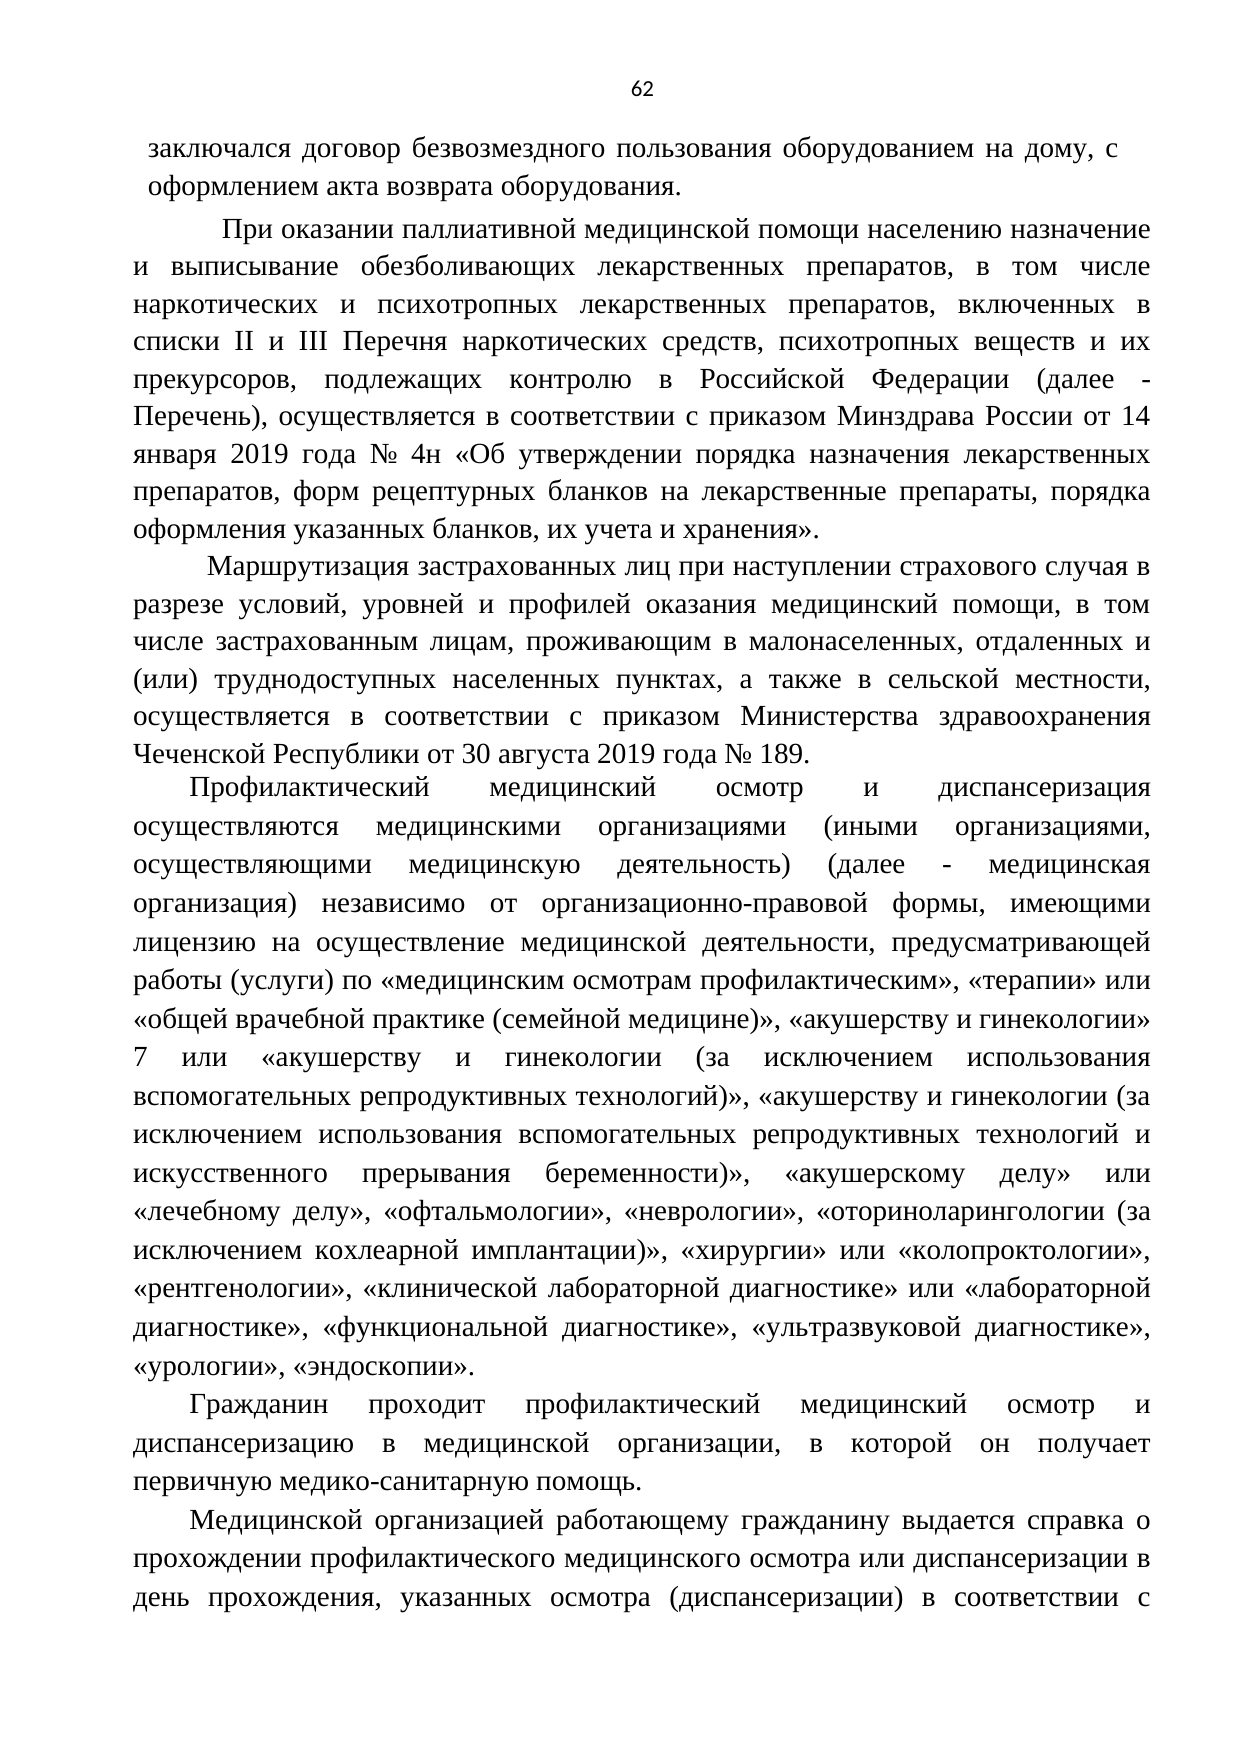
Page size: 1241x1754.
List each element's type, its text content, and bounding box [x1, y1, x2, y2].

text Маршрутизация застрахованных лиц при наступлении страхового случая в разрезе условий, уровней и профилей оказания медицинский помощи, в том числе застрахованным лицам, проживающим в малонаселенных, отдаленных и (или) труднодоступных населенных пунктах, а также в сельской местности, осуществляется в соответствии с приказом Министерства здравоохранения Чеченской Республики от 30 августа 2019 года № 189. [133, 544, 1152, 769]
text Гражданин проходит профилактический медицинский осмотр и диспансеризацию в медицинской организации, в которой он получает первичную медико-санитарную помощь. [133, 1386, 1152, 1497]
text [133, 1502, 1152, 1612]
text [148, 130, 1119, 202]
text При оказании паллиативной медицинской помощи населению назначение и выписывание обезболивающих лекарственных препаратов, в том числе наркотических и психотропных лекарственных препаратов, включенных в списки II и III Перечня наркотических средств, психотропных веществ и их прекурсоров, подлежащих контролю в Российской Федерации (далее - Перечень), осуществляется в соответствии с приказом Минздрава России от 14 января 2019 года № 4н «Об утверждении порядка назначения лекарственных препаратов, форм рецептурных бланков на лекарственные препараты, порядка оформления указанных бланков, их учета и хранения». [133, 207, 1152, 544]
text Профилактический медицинский осмотр и диспансеризация осуществляются медицинскими организациями (иными организациями, осуществляющими медицинскую деятельность) (далее - медицинская организация) независимо от организационно-правовой формы, имеющими лицензию на осуществление медицинской деятельности, предусматривающей работы (услуги) по «медицинским осмотрам профилактическим», «терапии» или «общей врачебной практике (семейной медицине)», «акушерству и гинекологии» 7 или «акушерству и гинекологии (за исключением использования вспомогательных репродуктивных технологий)», «акушерству и гинекологии (за исключением использования вспомогательных репродуктивных технологий и искусственного прерывания беременности)», «акушерскому делу» или «лечебному делу», «офтальмологии», «неврологии», «оториноларингологии (за исключением кохлеарной имплантации)», «хирургии» или «колопроктологии», «рентгенологии», «клинической лабораторной диагностике» или «лабораторной диагностике», «функциональной диагностике», «ультразвуковой диагностике», «урологии», «эндоскопии». [133, 769, 1152, 1381]
